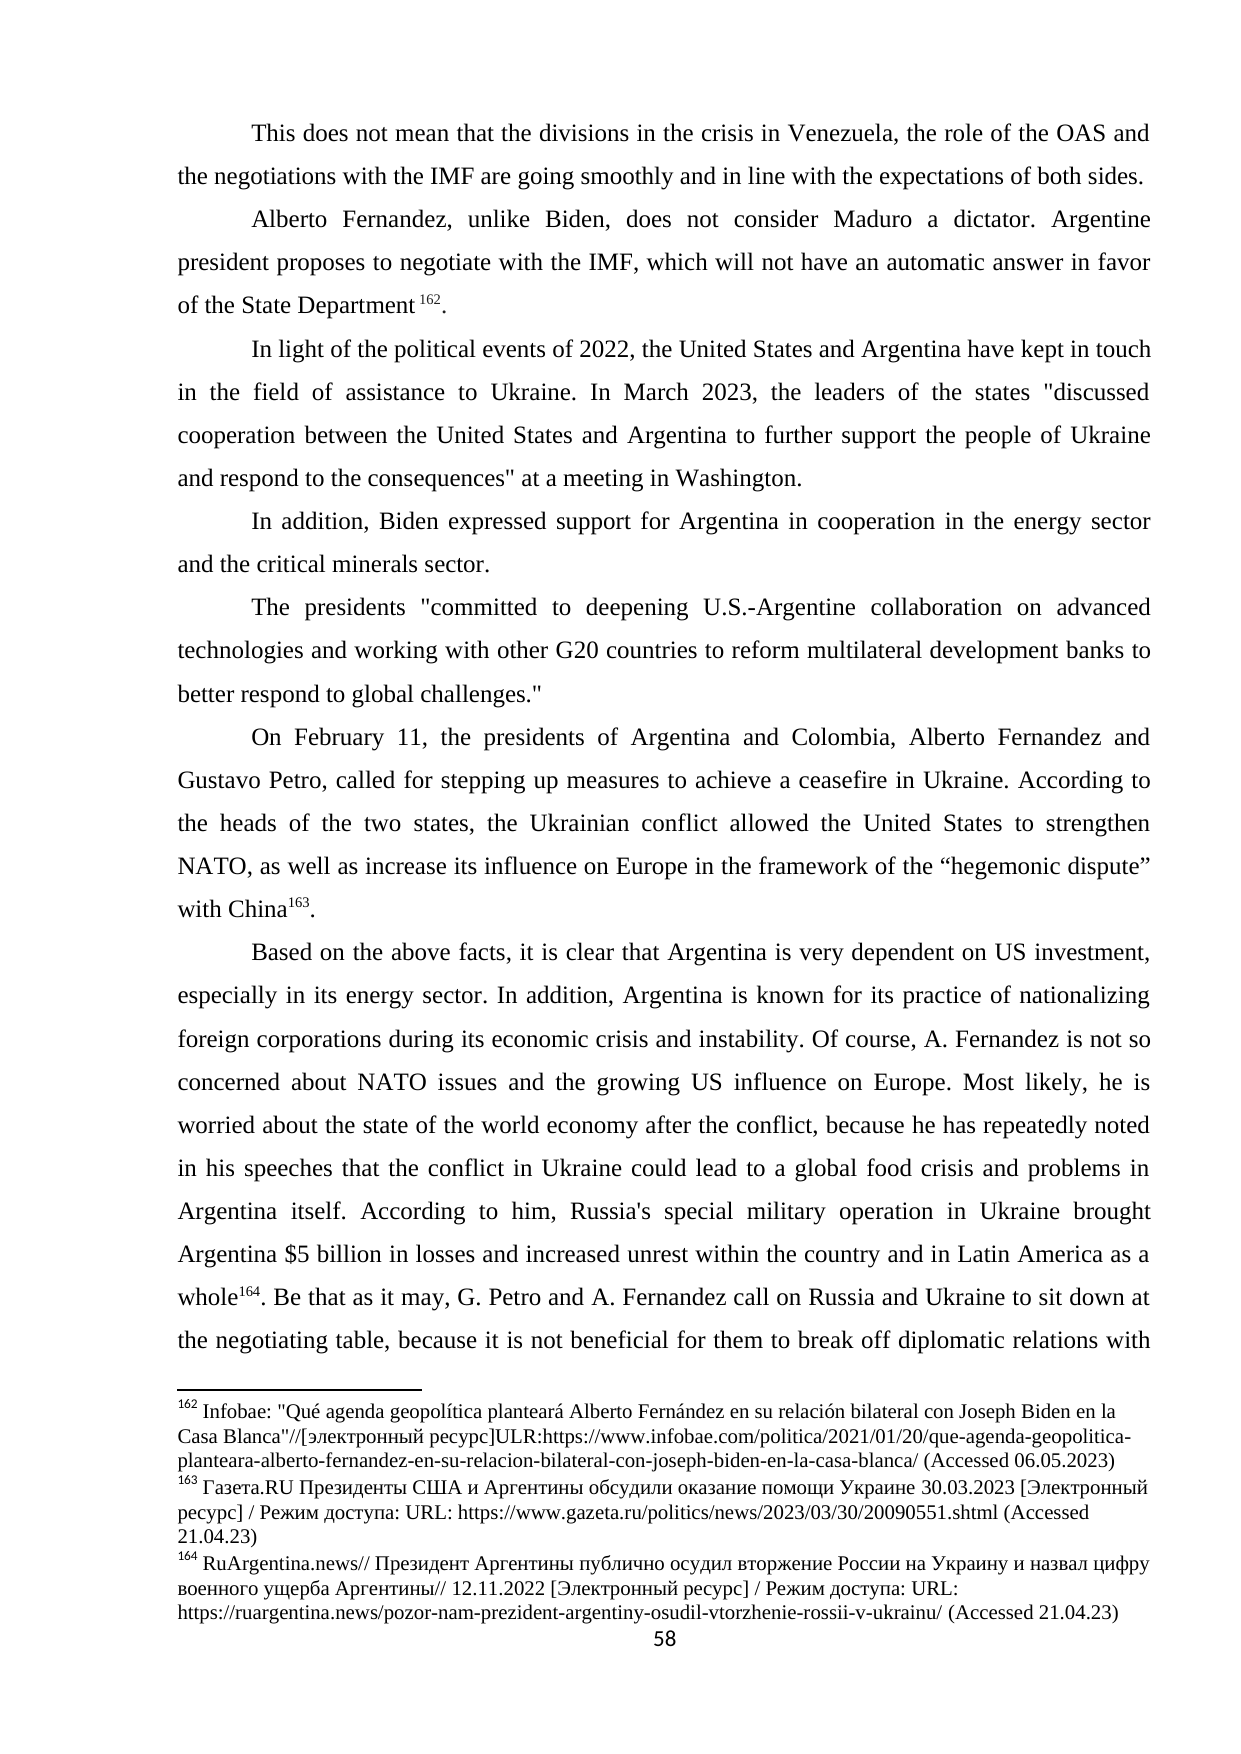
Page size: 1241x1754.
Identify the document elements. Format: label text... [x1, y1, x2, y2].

text The presidents "committed to deepening U.S.-Argentine collaboration on advanced technologies and working with other G20 countries to reform multilateral development banks to better respond to global challenges." [177, 592, 1152, 707]
text In addition, Biden expressed support for Argentina in cooperation in the energy sector and the critical minerals sector. [177, 506, 1152, 578]
text This does not mean that the divisions in the crisis in Venezuela, the role of the OAS and the negotiations with the IMF are going smoothly and in line with the expectations of both sides. [177, 118, 1152, 190]
text On February 11, the presidents of Argentina and Colombia, Alberto Fernandez and Gustavo Petro, called for stepping up measures to achieve a ceasefire in Ukraine. According to the heads of the two states, the Ukrainian conflict allowed the United States to strengthen NATO, as well as increase its influence on Europe in the framework of the “hegemonic dispute” with China. [177, 722, 1152, 923]
text Alberto Fernandez, unlike Biden, does not consider Maduro a dictator. Argentine president proposes to negotiate with the IMF, which will not have an automatic answer in favor of the State Department . [177, 204, 1152, 319]
text In light of the political events of 2022, the United States and Argentina have kept in touch in the field of assistance to Ukraine. In March 2023, the leaders of the states "discussed cooperation between the United States and Argentina to further support the people of Ukraine and respond to the consequences" at a meeting in Washington. [177, 334, 1152, 492]
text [177, 937, 1152, 1354]
